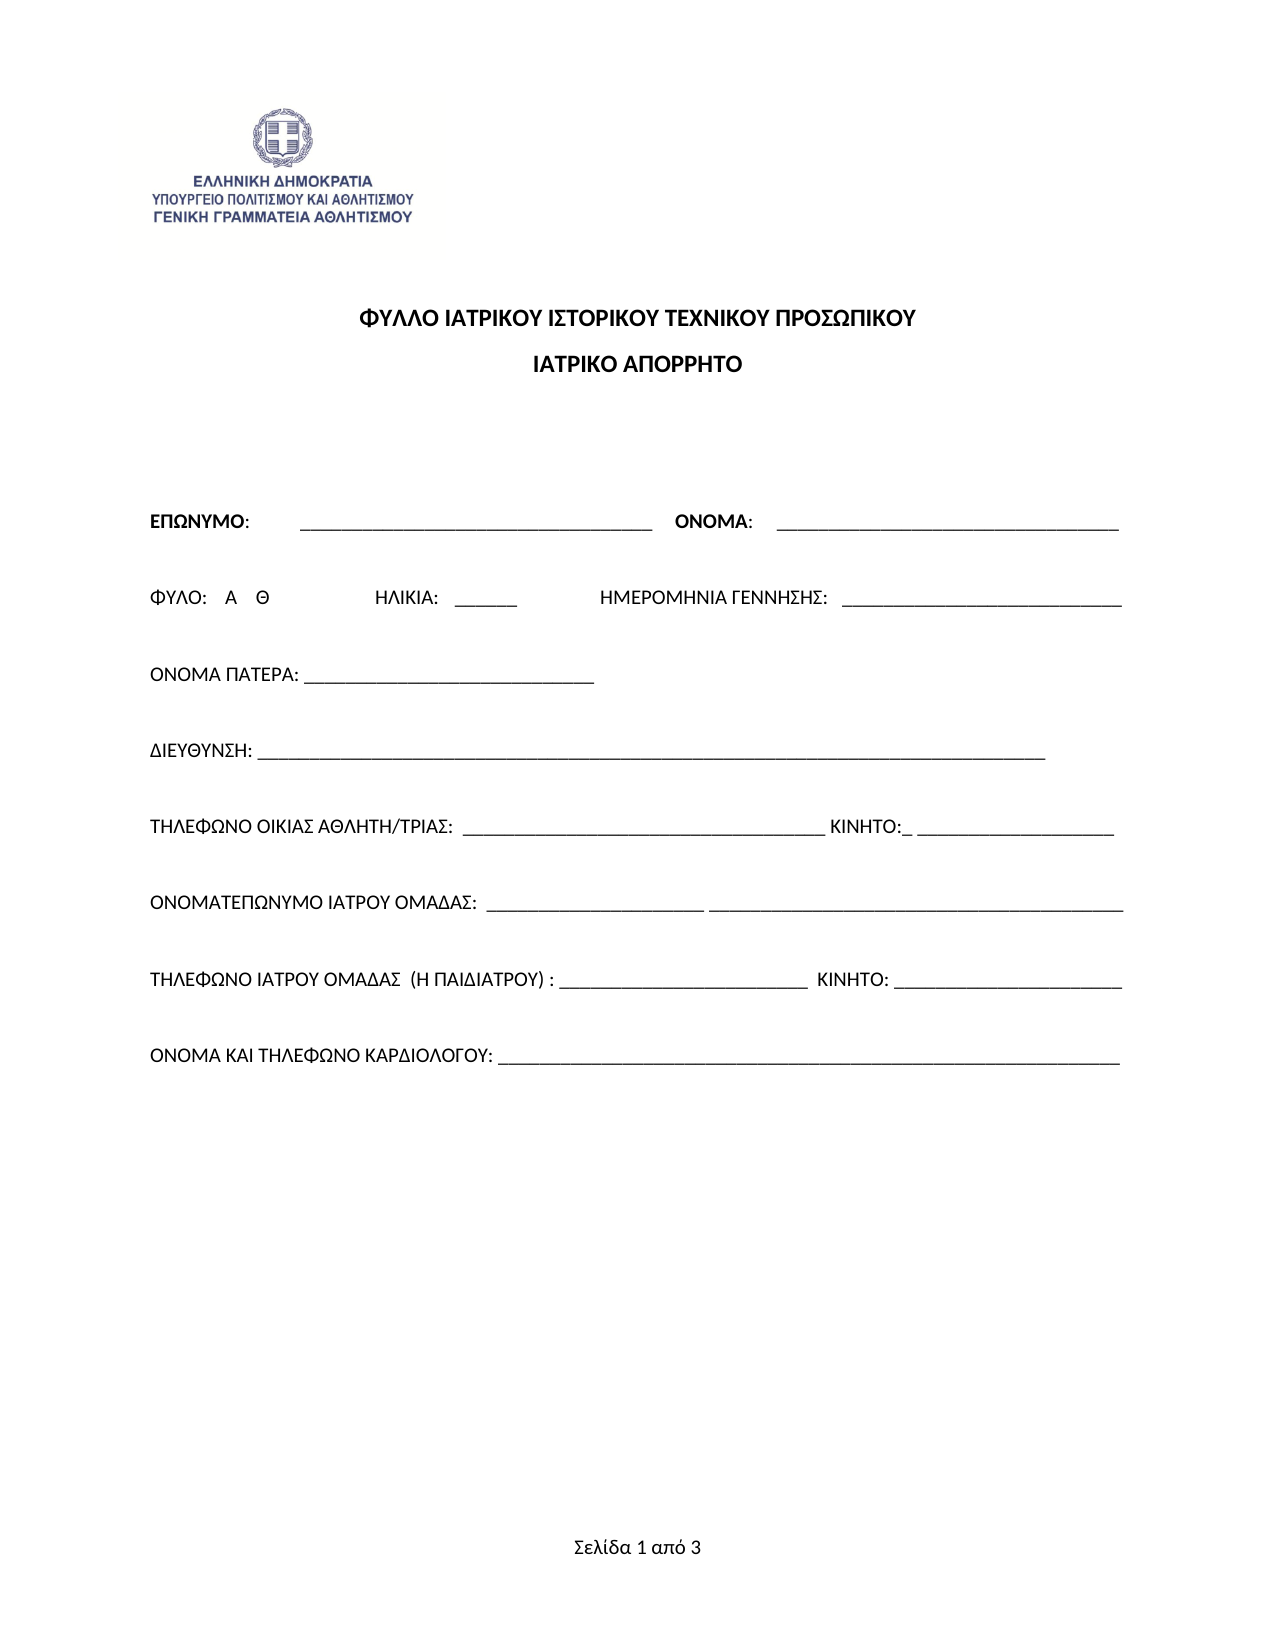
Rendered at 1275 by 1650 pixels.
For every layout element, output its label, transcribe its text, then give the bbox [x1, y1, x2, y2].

text ΦΥΛΛΟ ΙΑΤΡΙΚΟΥ ΙΣΤΟΡΙΚΟΥ ΤΕΧΝΙΚΟΥ ΠΡΟΣΩΠΙΚΟΥ [150, 302, 1125, 333]
text ΤΗΛΕΦΩΝΟ ΟΙΚΙΑΣ ΑΘΛΗΤΗ/ΤΡΙΑΣ: ___________________________________ ΚΙΝΗΤΟ:_ ___________________ [150, 813, 1125, 839]
text ΟΝΟΜΑ ΠΑΤΕΡΑ: ____________________________ [150, 661, 1125, 686]
text ΙΑΤΡΙΚΟ ΑΠΟΡΡΗΤΟ [150, 348, 1125, 379]
text ΕΠΩΝΥΜΟ: __________________________________ ΟΝΟΜΑ: _________________________________ [150, 508, 1125, 534]
text ΤΗΛΕΦΩΝΟ ΙΑΤΡΟΥ ΟΜΑΔΑΣ (Η ΠΑΙΔΙΑΤΡΟΥ) : ________________________ ΚΙΝΗΤΟ: ______________________ [150, 966, 1125, 991]
text ΔΙΕΥΘΥΝΣΗ: ____________________________________________________________________________ [150, 737, 1125, 762]
text ΟΝΟΜΑΤΕΠΩΝΥΜΟ ΙΑΤΡΟΥ ΟΜΑΔΑΣ: _____________________ ________________________________________ [150, 889, 1125, 915]
text ΟΝΟΜΑ ΚΑΙ ΤΗΛΕΦΩΝΟ ΚΑΡΔΙΟΛΟΓΟΥ: ____________________________________________________________ [150, 1042, 1125, 1067]
picture [118, 92, 447, 260]
text ΦΥΛΟ: Α Θ ΗΛΙΚΙΑ: ______ ΗΜΕΡΟΜΗΝΙΑ ΓΕΝΝΗΣΗΣ: ___________________________ [150, 584, 1125, 610]
